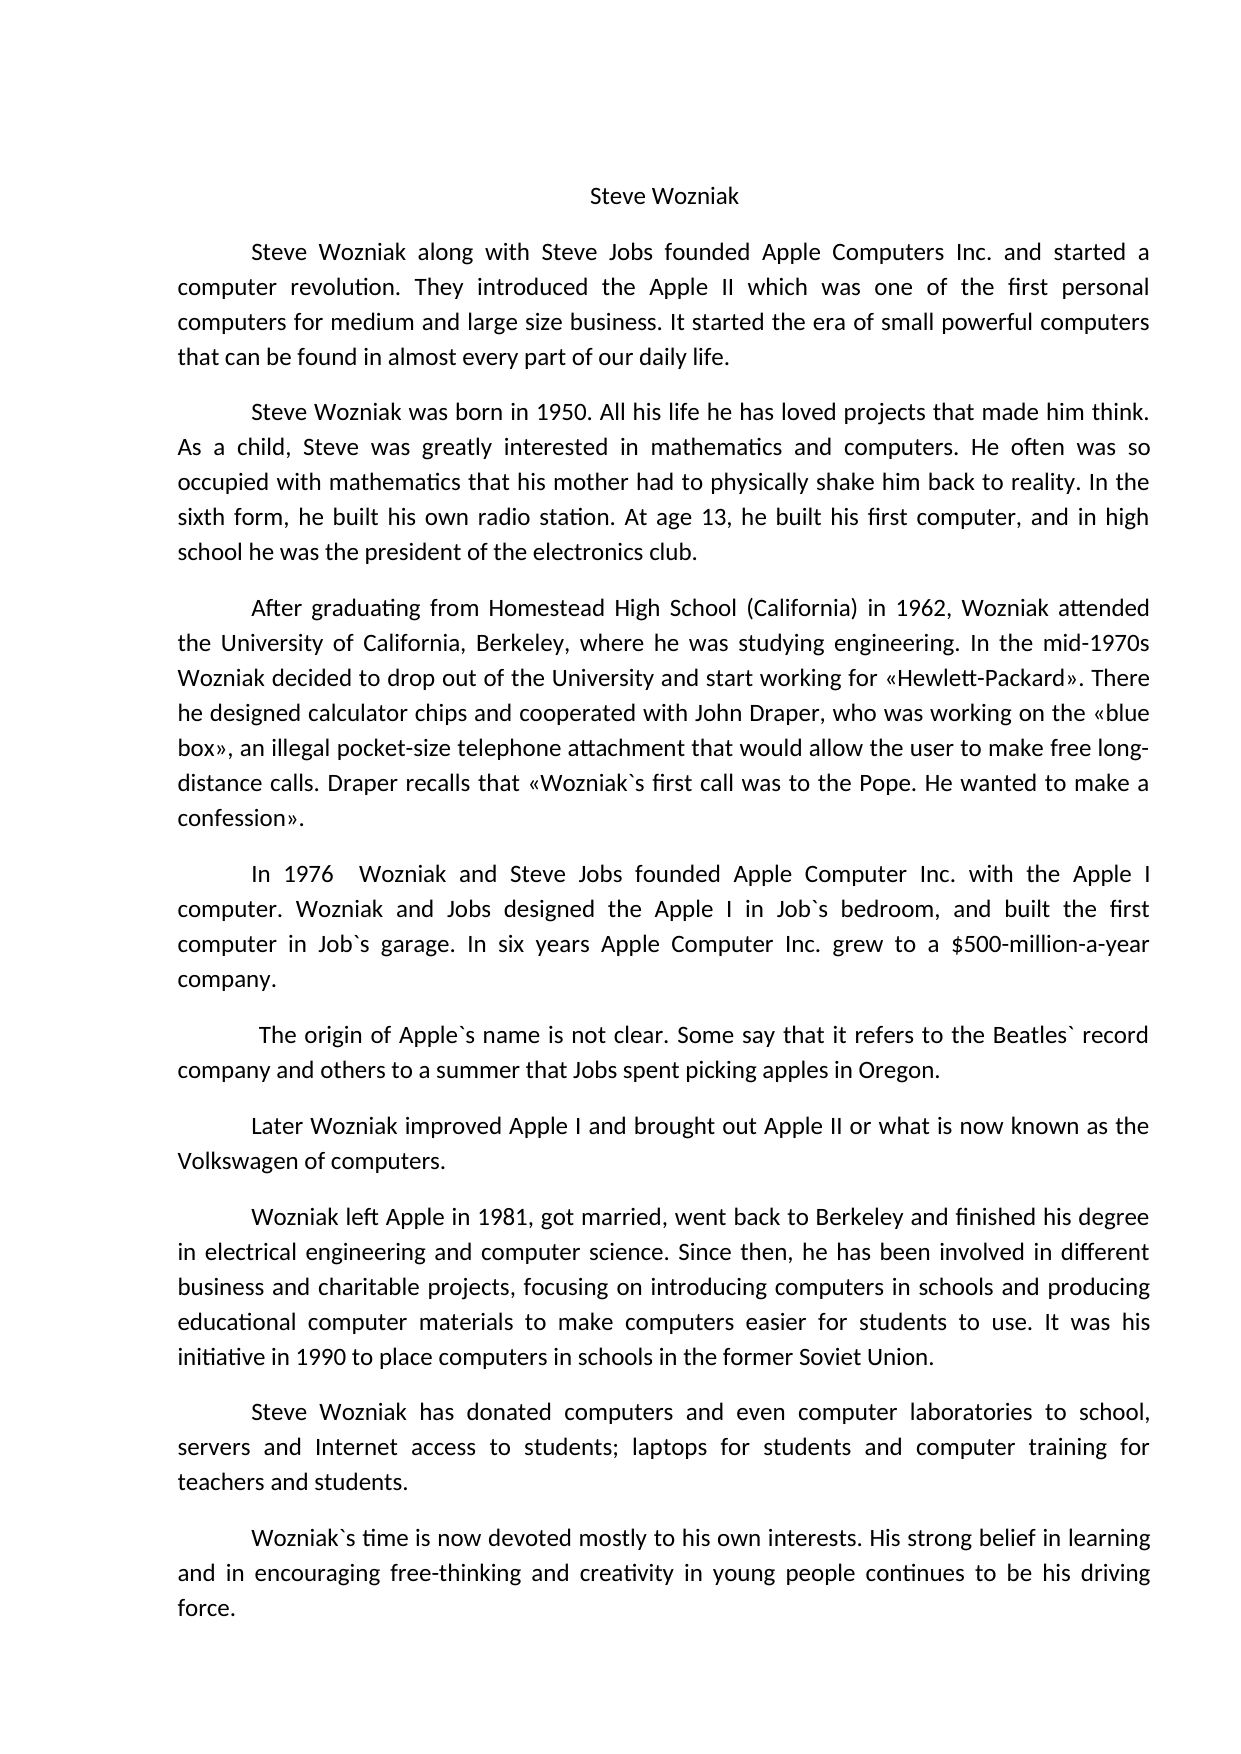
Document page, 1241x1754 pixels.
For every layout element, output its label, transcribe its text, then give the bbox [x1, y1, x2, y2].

text Steve Wozniak along with Steve Jobs founded Apple Computers Inc. and started a computer revolution. They introduced the Apple II which was one of the first personal computers for medium and large size business. It started the era of small powerful computers that can be found in almost every part of our daily life. [177, 236, 1152, 371]
text Later Wozniak improved Apple I and brought out Apple II or what is now known as the Volkswagen of computers. [177, 1110, 1152, 1175]
text Steve Wozniak has donated computers and even computer laboratories to school, servers and Internet access to students; laptops for students and computer training for teachers and students. [177, 1397, 1152, 1497]
text The origin of Apple`s name is not clear. Some say that it refers to the Beatles` record company and others to a summer that Jobs spent picking apples in Oregon. [177, 1019, 1152, 1084]
text Steve Wozniak was born in 1950. All his life he has loved projects that made him think. As a child, Steve was greatly interested in mathematics and computers. He often was so occupied with mathematics that his mother had to physically shake him back to reality. In the sixth form, he built his own radio station. At age 13, he built his first computer, and in high school he was the president of the electronics club. [177, 397, 1152, 567]
text Steve Wozniak [177, 180, 1152, 210]
text In 1976 Wozniak and Steve Jobs founded Apple Computer Inc. with the Apple I computer. Wozniak and Jobs designed the Apple I in Job`s bedroom, and built the first computer in Job`s garage. In six years Apple Computer Inc. grew to a $500-million-a-year company. [177, 858, 1152, 994]
text Wozniak`s time is now devoted mostly to his own interests. His strong belief in learning and in encouraging free-thinking and creativity in young people continues to be his driving force. [177, 1522, 1152, 1623]
text Wozniak left Apple in 1981, got married, went back to Berkeley and finished his degree in electrical engineering and computer science. Since then, he has been involved in different business and charitable projects, focusing on introducing computers in schools and producing educational computer materials to make computers easier for students to use. It was his initiative in 1990 to place computers in schools in the former Soviet Union. [177, 1201, 1152, 1371]
text After graduating from Homestead High School (California) in 1962, Wozniak attended the University of California, Berkeley, where he was studying engineering. In the mid-1970s Wozniak decided to drop out of the University and start working for «Hewlett-Packard». There he designed calculator chips and cooperated with John Draper, who was working on the «blue box», an illegal pocket-size telephone attachment that would allow the user to make free long-distance calls. Draper recalls that «Wozniak`s first call was to the Pope. He wanted to make a confession». [177, 592, 1152, 833]
